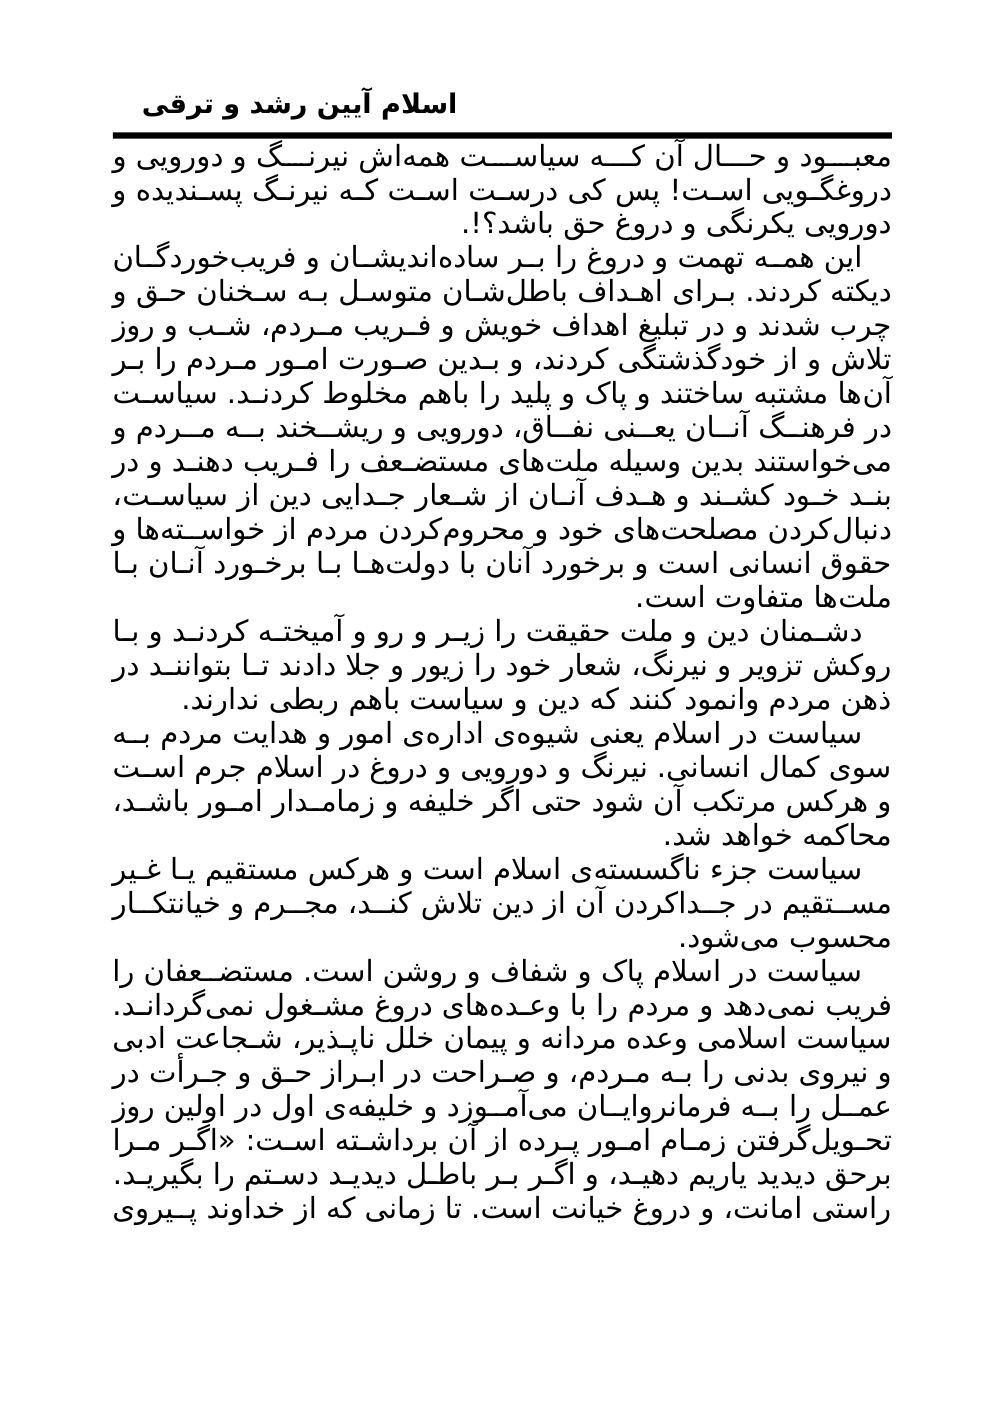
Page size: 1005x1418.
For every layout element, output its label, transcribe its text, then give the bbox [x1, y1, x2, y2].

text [112, 139, 892, 241]
text دشمنان دین و ملت حقیقت را زیر و رو و آمیخته کردند و با روکش تزویر و نیرنگ، شعار خود را زیور و جلا دادند تا بتوانند در ذهن مردم وانمود کنند که دین و سیاست باهم ربطی ندارند. [112, 614, 892, 716]
text این همه تهمت و دروغ را بر ساده‌اندیشان و فریب‌خوردگان دیکته کردند. برای اهداف باطل‌شان متوسل به سخنان حق و چرب شدند و در تبلیغ اهداف خویش و فریب مردم، شب و روز تلاش و از خودگذشتگی کردند، و بدین صورت امور مردم را بر آن‌ها مشتبه ساختند و پاک و پلید را باهم مخلوط کردند. سیاست در فرهنگ آنان یعنی نفاق، دورویی و ریشخند به مردم و می‌خواستند بدین وسیله ملت‌های مستضعف را فریب دهند و در بند خود کشند و هدف آنان از شعار جدایی دین از سیاست، دنبال‌کردن مصلحت‌های خود و محروم‌کردن مردم از خواسته‌ها و حقوق انسانی است و برخورد آنان با دولت‌ها با برخورد آنان با ملت‌ها متفاوت است. [112, 241, 892, 614]
text سیاست جزء ناگسسته‌ی اسلام است و هرکس مستقیم یا غیر مستقیم در جداکردن آن از دین تلاش کند، مجرم و خیانتکار محسوب می‌شود. [112, 852, 892, 954]
text سیاست در اسلام یعنی شیوه‌ی اداره‌ی امور و هدایت مردم به سوی کمال انسانی. نیرنگ و دورویی و دروغ در اسلام جرم است و هرکس مرتکب آن شود حتی اگر خلیفه و زمامدار امور باشد، محاکمه خواهد شد. [112, 716, 892, 852]
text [112, 954, 892, 1226]
